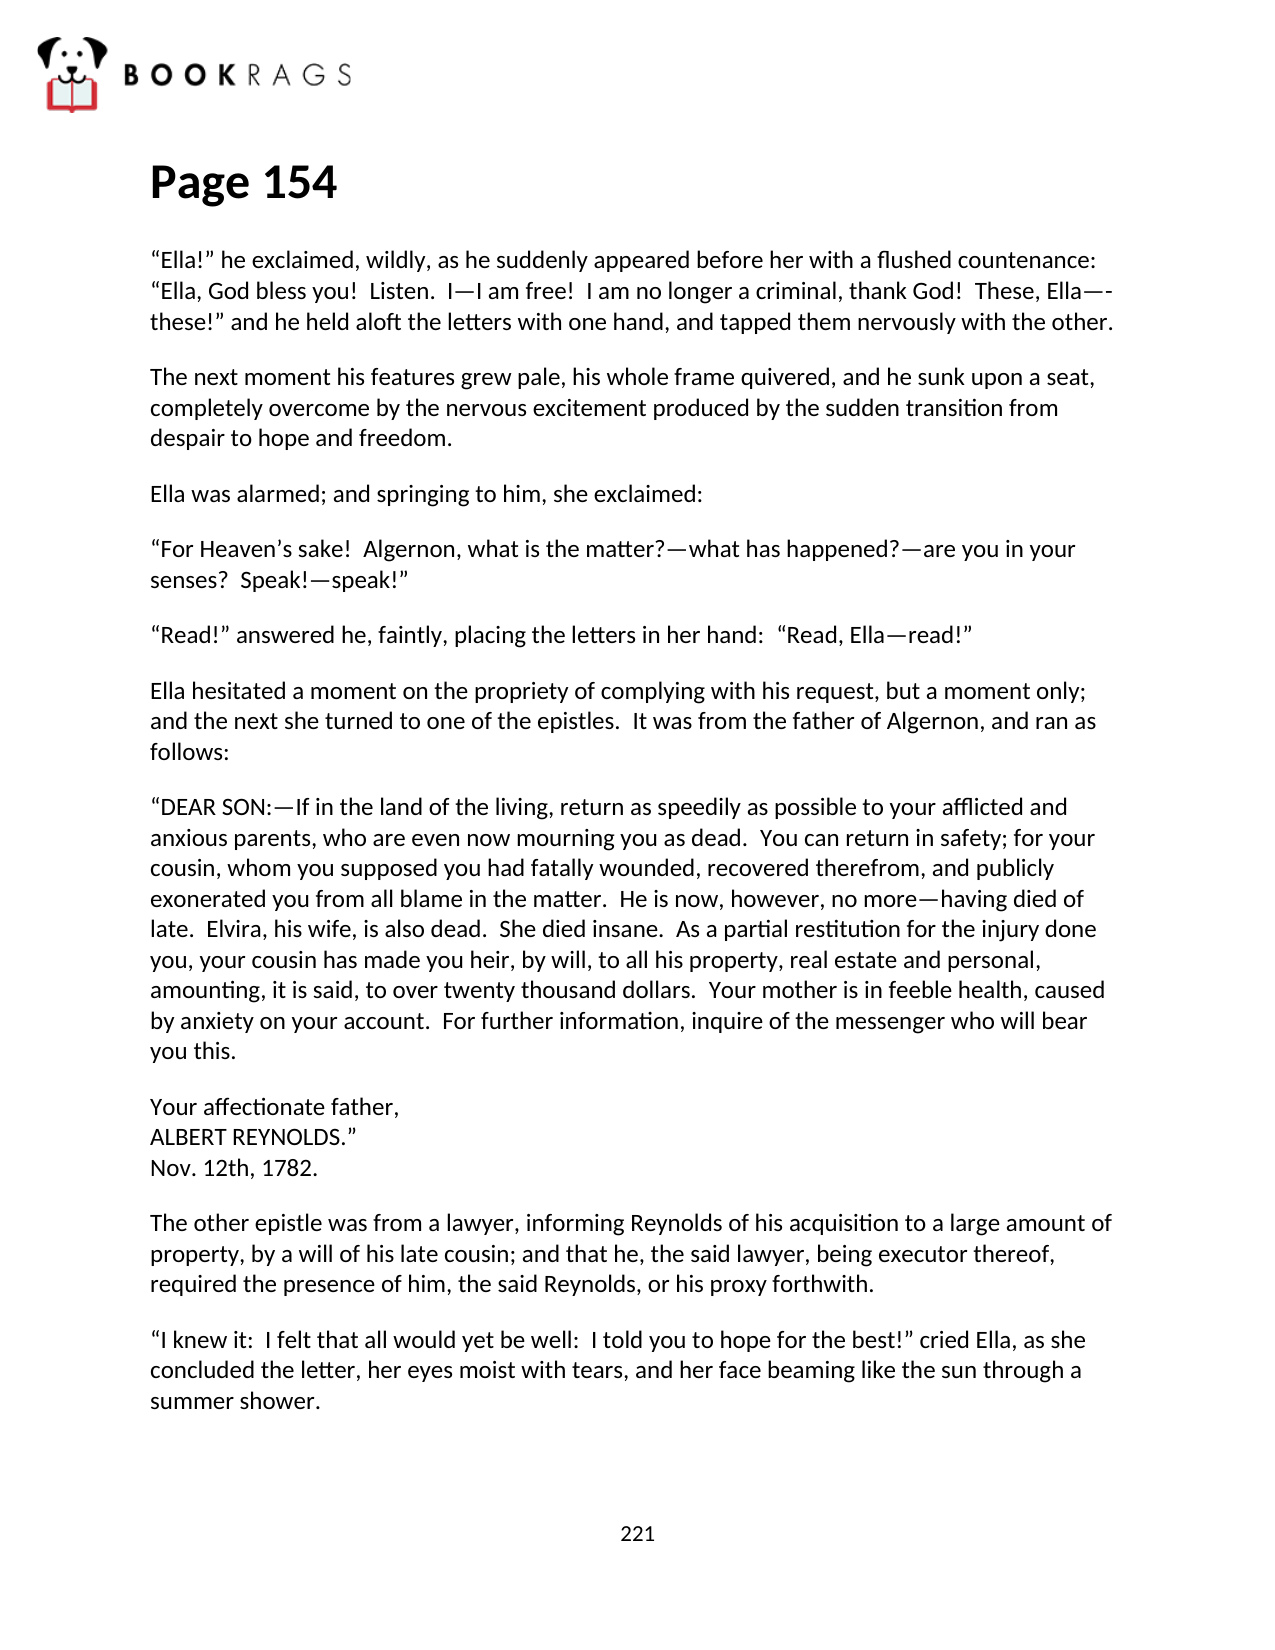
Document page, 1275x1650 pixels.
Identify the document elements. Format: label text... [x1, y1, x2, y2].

text The next moment his features grew pale, his whole frame quivered, and he sunk upon a seat, completely overcome by the nervous excitement produced by the sudden transition from despair to hope and freedom. [150, 361, 1125, 453]
text “Ella!” he exclaimed, wildly, as he suddenly appeared before her with a flushed countenance: “Ella, God bless you! Listen. I—­I am free! I am no longer a criminal, thank God! These, Ella—­these!” and he held aloft the letters with one hand, and tapped them nervously with the other. [150, 244, 1125, 336]
text “For Heaven’s sake! Algernon, what is the matter?—­what has happened?—­are you in your senses? Speak!—­speak!” [150, 533, 1125, 594]
text Ella was alarmed; and springing to him, she exclaimed: [150, 478, 1125, 508]
text “DEAR SON:—­If in the land of the living, return as speedily as possible to your afflicted and anxious parents, who are even now mourning you as dead. You can return in safety; for your cousin, whom you supposed you had fatally wounded, recovered therefrom, and publicly exonerated you from all blame in the matter. He is now, however, no more—­having died of late. Elvira, his wife, is also dead. She died insane. As a partial restitution for the injury done you, your cousin has made you heir, by will, to all his property, real estate and personal, amounting, it is said, to over twenty thousand dollars. Your mother is in feeble health, caused by anxiety on your account. For further information, inquire of the messenger who will bear you this. [150, 791, 1125, 1066]
text “Read!” answered he, faintly, placing the letters in her hand: “Read, Ella—­read!” [150, 619, 1125, 650]
text “I knew it: I felt that all would yet be well: I told you to hope for the best!” cried Ella, as she concluded the letter, her eyes moist with tears, and her face beaming like the sun through a summer shower. [150, 1324, 1125, 1416]
picture [37, 37, 351, 113]
text The other epistle was from a lawyer, informing Reynolds of his acquisition to a large amount of property, by a will of his late cousin; and that he, the said lawyer, being executor thereof, required the presence of him, the said Reynolds, or his proxy forthwith. [150, 1208, 1125, 1299]
text Ella hesitated a moment on the propriety of complying with his request, but a moment only; and the next she turned to one of the epistles. It was from the father of Algernon, and ran as follows: [150, 675, 1125, 766]
text Your affectionate father, ALBERT REYNOLDS.” Nov. 12th, 1782. [150, 1091, 1125, 1183]
text Page 154 [150, 150, 1125, 211]
